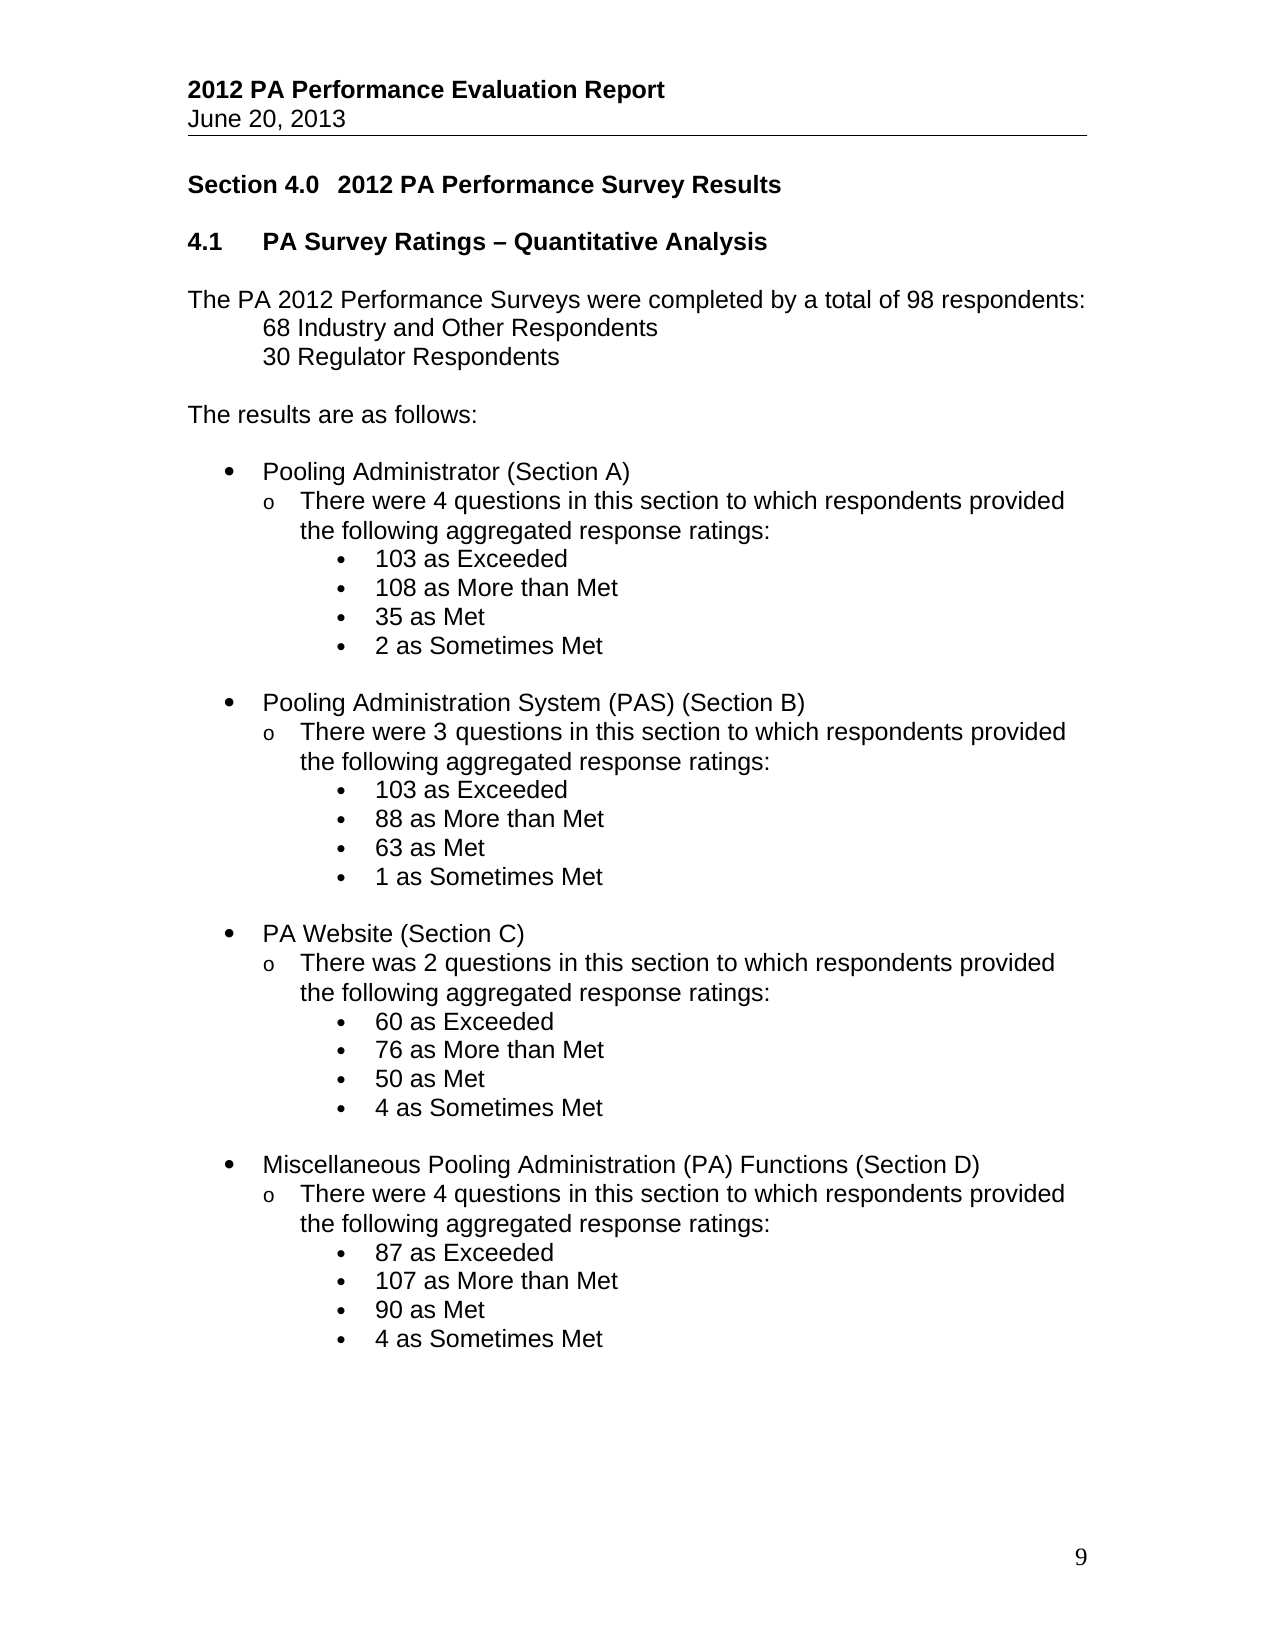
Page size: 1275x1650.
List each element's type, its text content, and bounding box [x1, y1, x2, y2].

list 88 as More than Met [337, 804, 1087, 833]
list There were 4 questions in this section to which respondents provided the following aggregated response ratings: [262, 1179, 1087, 1238]
subtitle Section 4.0 2012 PA Performance Survey Results [187, 170, 1087, 198]
list 4 as Sometimes Met [337, 1093, 1087, 1122]
list 108 as More than Met [337, 573, 1087, 602]
list 76 as More than Met [337, 1035, 1087, 1064]
list 4 as Sometimes Met [337, 1324, 1087, 1353]
list 107 as More than Met [337, 1266, 1087, 1295]
text 30 Regulator Respondents [187, 342, 1087, 371]
list There were 4 questions in this section to which respondents provided the following aggregated response ratings: [262, 486, 1087, 544]
list 60 as Exceeded [337, 1007, 1087, 1035]
list Pooling Administrator (Section A) [225, 457, 1087, 486]
list PA Website (Section C) [225, 919, 1087, 948]
list 35 as Met [337, 602, 1087, 631]
list 2 as Sometimes Met [337, 631, 1087, 659]
list 87 as Exceeded [337, 1238, 1087, 1266]
list Pooling Administration System (PAS) (Section B) [225, 688, 1087, 717]
list There was 2 questions in this section to which respondents provided the following aggregated response ratings: [262, 948, 1087, 1007]
text The PA 2012 Performance Surveys were completed by a total of 98 respondents: [187, 285, 1087, 313]
list 103 as Exceeded [337, 776, 1087, 804]
list 50 as Met [337, 1064, 1087, 1093]
text 68 Industry and Other Respondents [187, 313, 1087, 342]
text The results are as follows: [187, 400, 1087, 428]
list Miscellaneous Pooling Administration (PA) Functions (Section D) [225, 1150, 1087, 1179]
list 90 as Met [337, 1295, 1087, 1324]
text 4.1 PA Survey Ratings – Quantitative Analysis [187, 227, 1087, 256]
list 103 as Exceeded [337, 544, 1087, 573]
list 1 as Sometimes Met [337, 862, 1087, 891]
list 63 as Met [337, 833, 1087, 862]
list There were 3 questions in this section to which respondents provided the following aggregated response ratings: [262, 717, 1087, 776]
